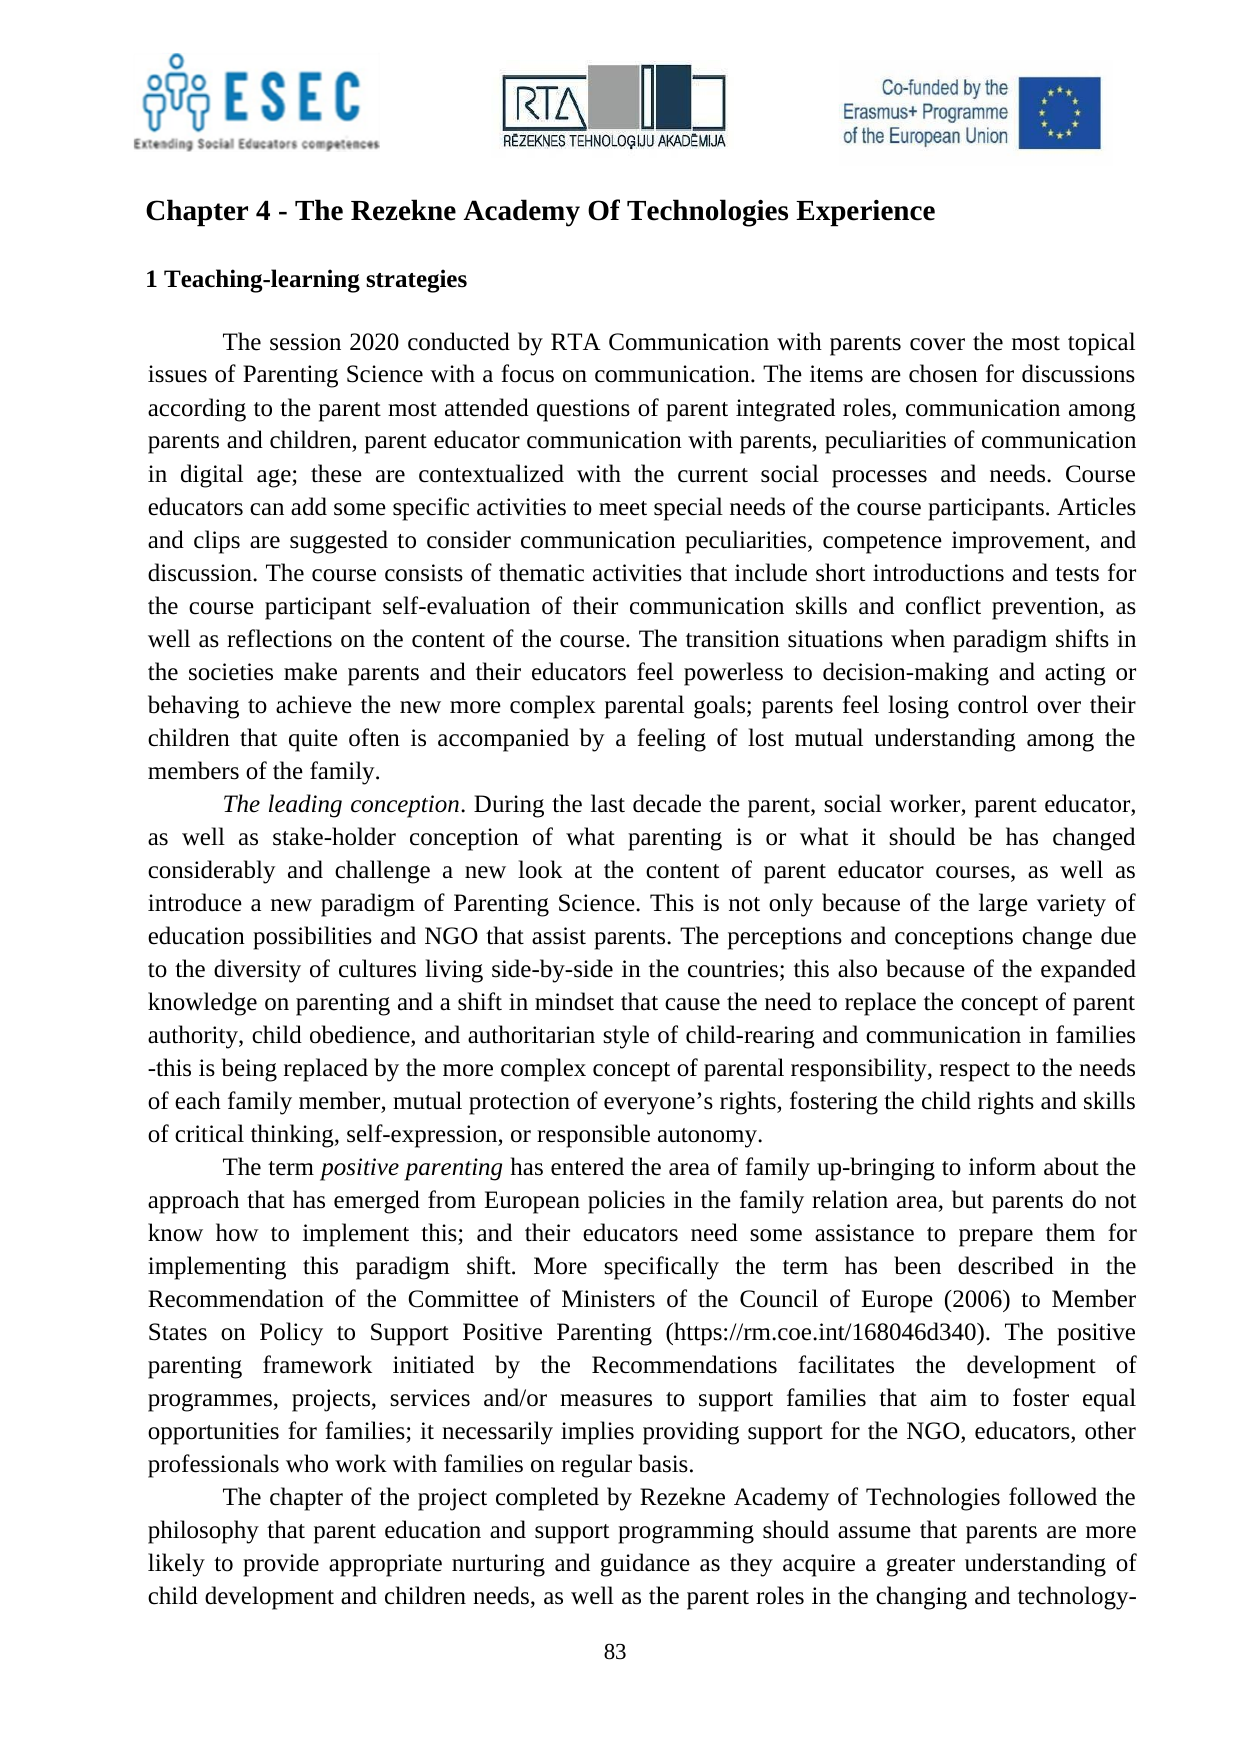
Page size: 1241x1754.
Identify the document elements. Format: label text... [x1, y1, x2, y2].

text 1 Teaching-learning strategies [145, 264, 1188, 293]
text The term positive parenting has entered the area of family up-bringing to inform about the approach that has emerged from European policies in the family relation area, but parents do not know how to implement this; and their educators need some assistance to prepare them for implementing this paradigm shift. More specifically the term has been described in the Recommendation of the Committee of Ministers of the Council of Europe (2006) to Member States on Policy to Support Positive Parenting (https://rm.coe.int/168046d340). The positive parenting framework initiated by the Recommendations facilitates the development of programmes, projects, services and/or measures to support families that aim to foster equal opportunities for families; it necessarily implies providing support for the NGO, educators, other professionals who work with families on regular basis. [148, 1152, 1138, 1478]
picture [133, 52, 380, 152]
text Chapter 4 - The Rezekne Academy Of Technologies Experience [42, 193, 1188, 227]
text The leading conception. During the last decade the parent, social worker, parent educator, as well as stake-holder conception of what parenting is or what it should be has changed considerably and challenge a new look at the content of parent educator courses, as well as introduce a new paradigm of Parenting Science. This is not only because of the large variety of education possibilities and NGO that assist parents. The perceptions and conceptions change due to the diversity of cultures living side-by-side in the countries; this also because of the expanded knowledge on parenting and a shift in mindset that cause the need to replace the concept of parent authority, child obedience, and authoritarian style of child-rearing and communication in families -this is being replaced by the more complex concept of parental responsibility, respect to the needs of each family member, mutual protection of everyone’s rights, fostering the child rights and skills of critical thinking, self-expression, or responsible autonomy. [148, 789, 1138, 1148]
picture [491, 60, 734, 158]
picture [838, 60, 1113, 166]
text The session 2020 conducted by RTA Communication with parents cover the most topical issues of Parenting Science with a focus on communication. The items are chosen for discussions according to the parent most attended questions of parent integrated roles, communication among parents and children, parent educator communication with parents, peculiarities of communication in digital age; these are contextualized with the current social processes and needs. Course educators can add some specific activities to meet special needs of the course participants. Articles and clips are suggested to consider communication peculiarities, competence improvement, and discussion. The course consists of thematic activities that include short introductions and tests for the course participant self-evaluation of their communication skills and conflict prevention, as well as reflections on the content of the course. The transition situations when paradigm shifts in the societies make parents and their educators feel powerless to decision-making and acting or behaving to achieve the new more complex parental goals; parents feel losing control over their children that quite often is accompanied by a feeling of lost mutual understanding among the members of the family. [148, 327, 1138, 784]
